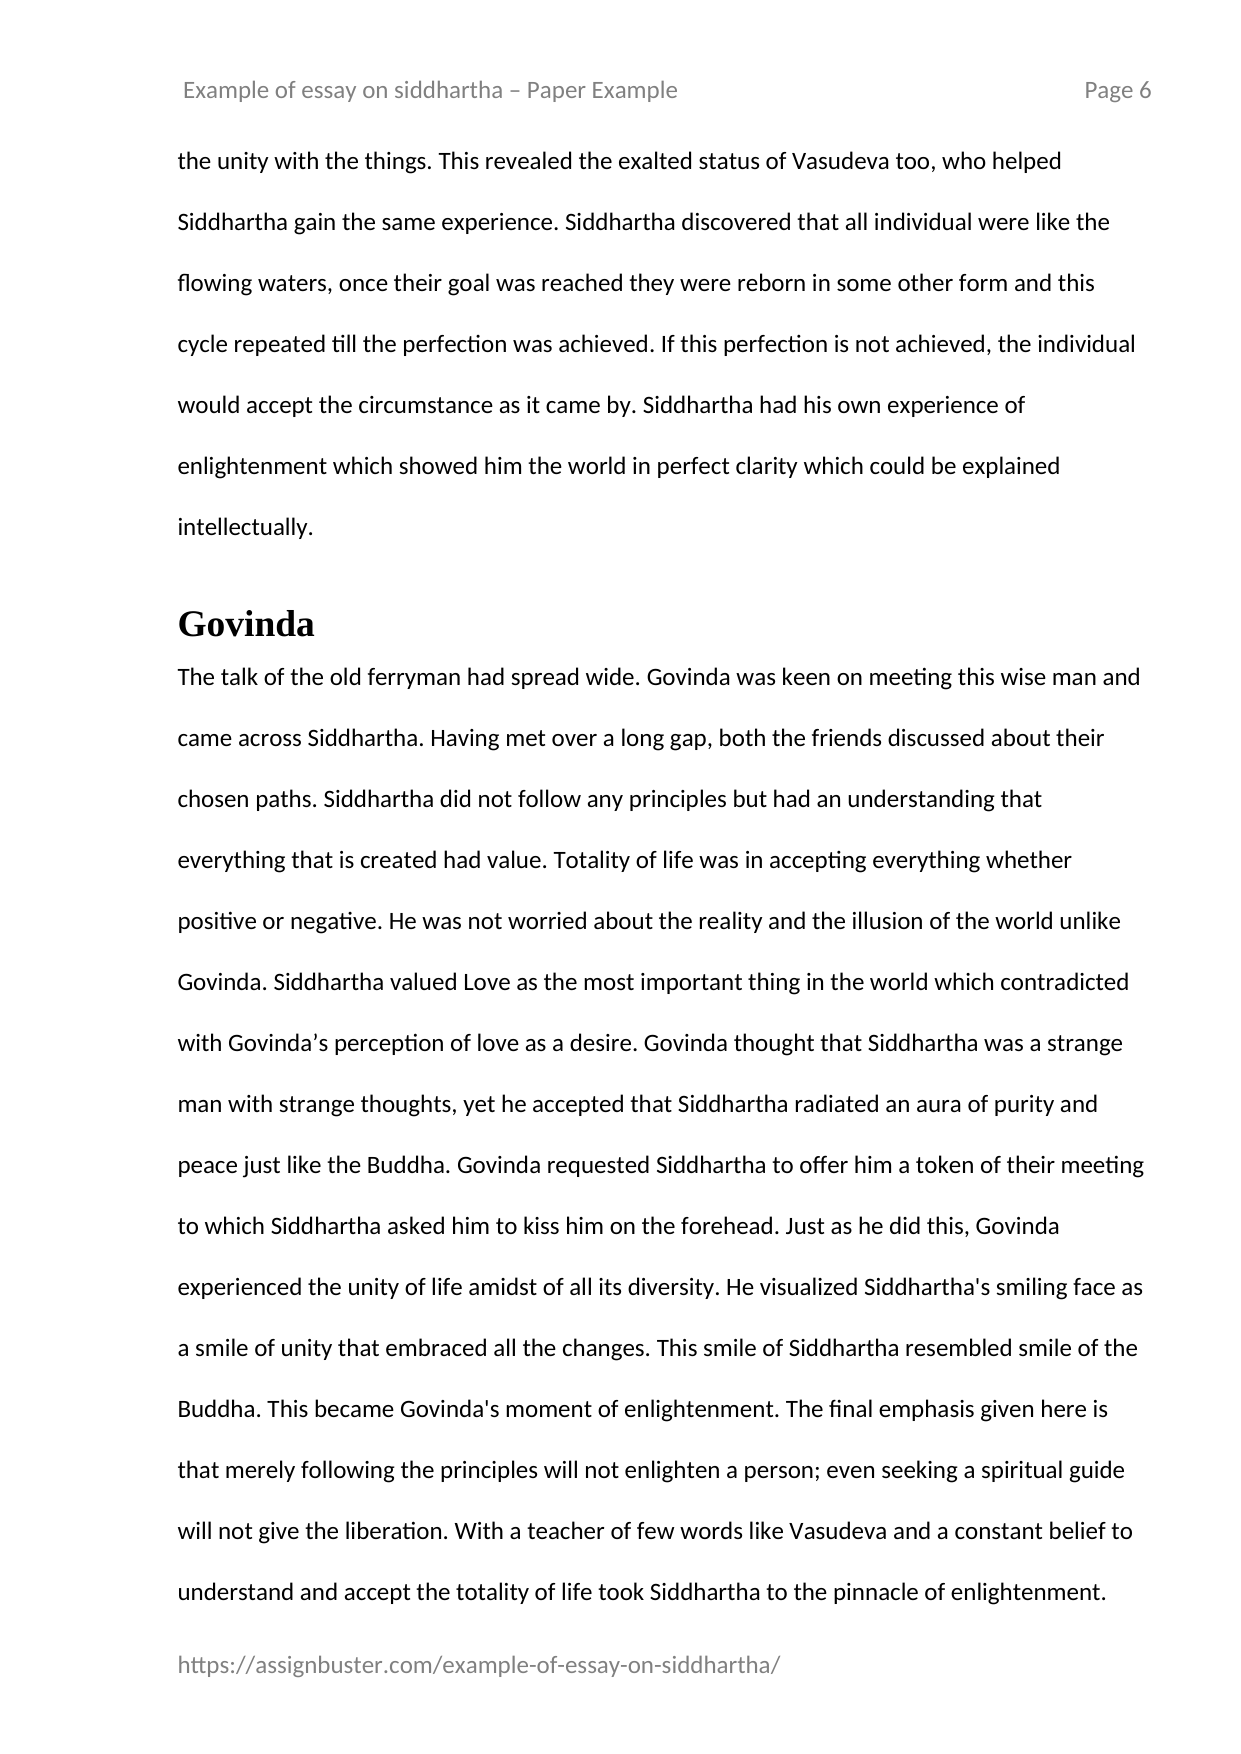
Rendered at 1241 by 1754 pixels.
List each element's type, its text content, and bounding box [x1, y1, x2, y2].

text The talk of the old ferryman had spread wide. Govinda was keen on meeting this wise man and came across Siddhartha. Having met over a long gap, both the friends discussed about their chosen paths. Siddhartha did not follow any principles but had an understanding that everything that is created had value. Totality of life was in accepting everything whether positive or negative. He was not worried about the reality and the illusion of the world unlike Govinda. Siddhartha valued Love as the most important thing in the world which contradicted with Govinda’s perception of love as a desire. Govinda thought that Siddhartha was a strange man with strange thoughts, yet he accepted that Siddhartha radiated an aura of purity and peace just like the Buddha. Govinda requested Siddhartha to offer him a token of their meeting to which Siddhartha asked him to kiss him on the forehead. Just as he did this, Govinda experienced the unity of life amidst of all its diversity. He visualized Siddhartha's smiling face as a smile of unity that embraced all the changes. This smile of Siddhartha resembled smile of the Buddha. This became Govinda's moment of enlightenment. The final emphasis given here is that merely following the principles will not enlighten a person; even seeking a spiritual guide will not give the liberation. With a teacher of few words like Vasudeva and a constant belief to understand and accept the totality of life took Siddhartha to the pinnacle of enlightenment. [177, 661, 1152, 1607]
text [177, 145, 1152, 542]
subtitle Govinda [177, 602, 1152, 645]
